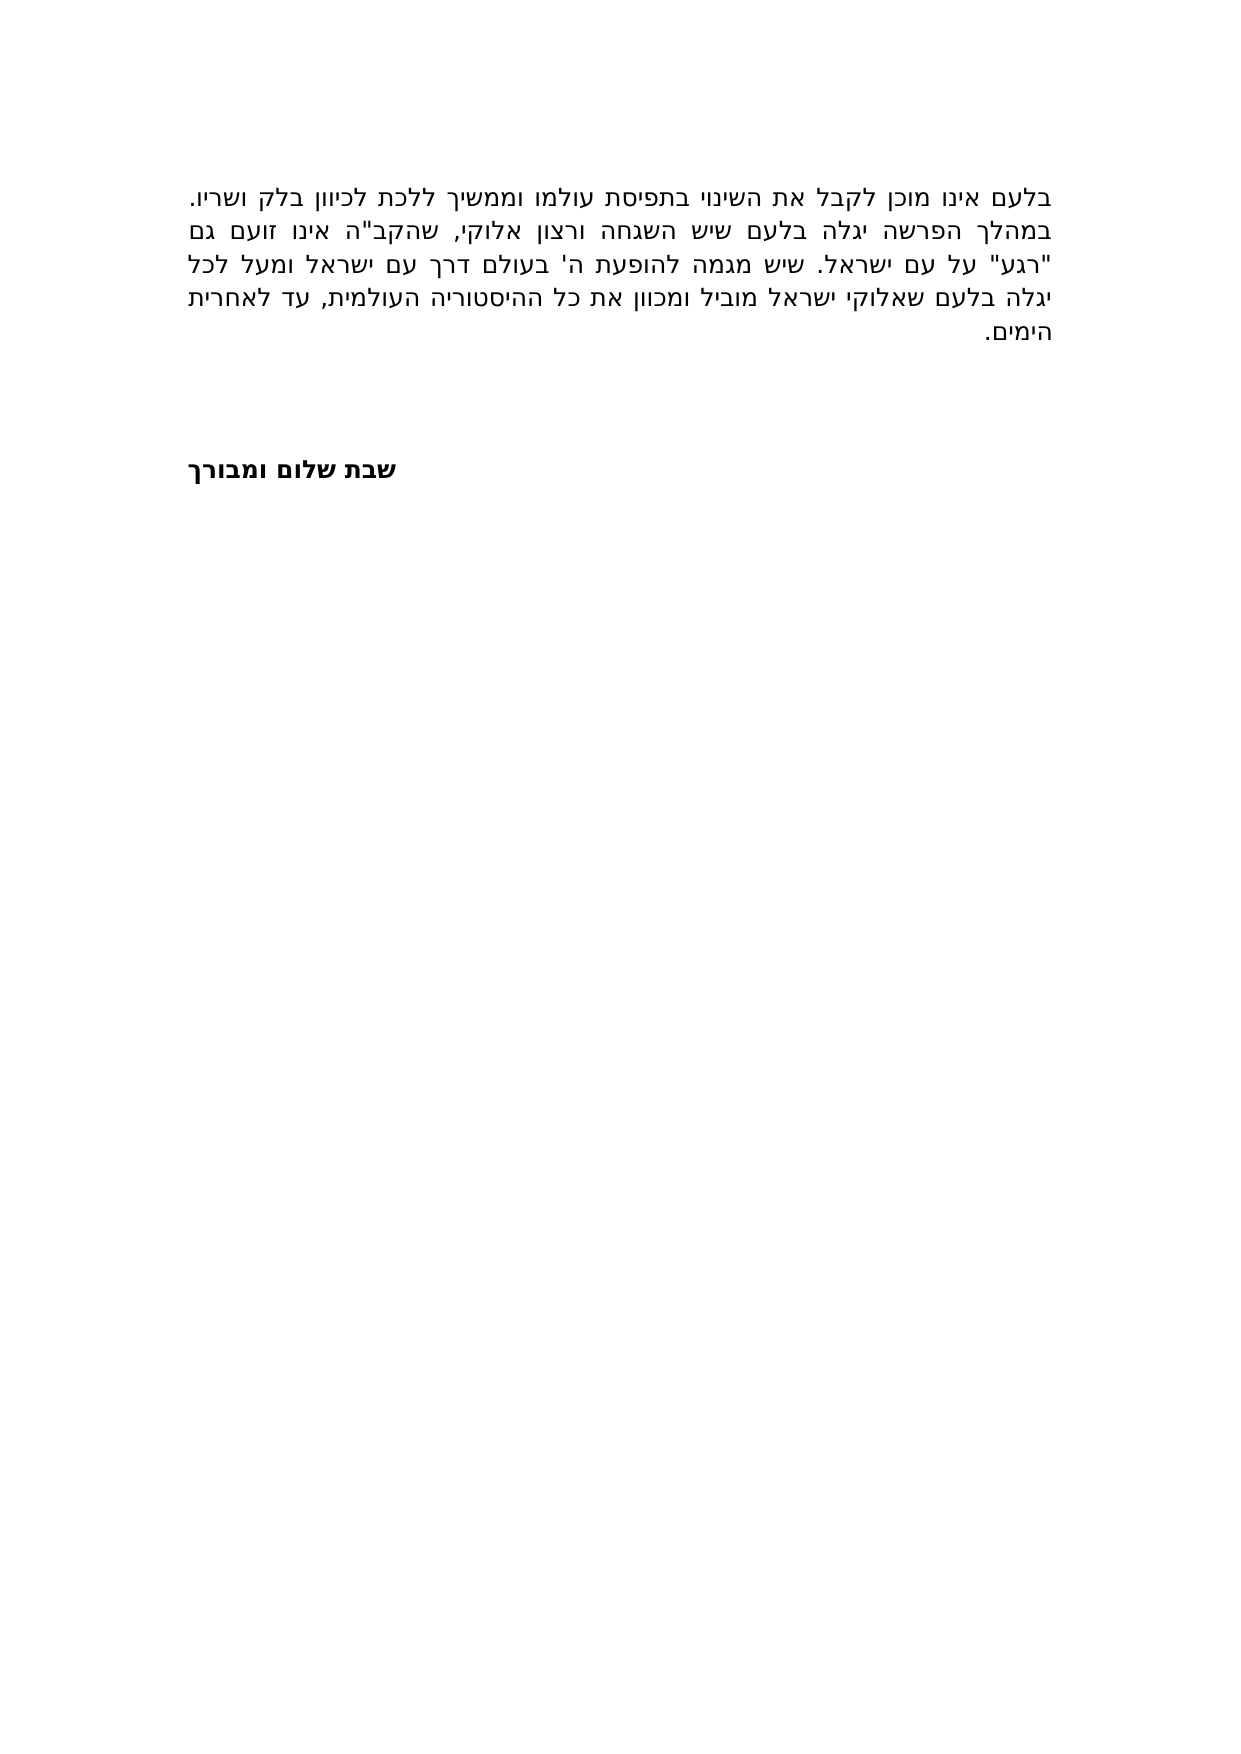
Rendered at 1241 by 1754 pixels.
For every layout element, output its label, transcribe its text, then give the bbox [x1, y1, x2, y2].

text שבת שלום ומבורך [187, 456, 1053, 485]
text בלעם אינו מוכן לקבל את השינוי בתפיסת עולמו וממשיך ללכת לכיוון בלק ושריו. במהלך הפרשה יגלה בלעם שיש השגחה ורצון אלוקי, שהקב"ה אינו זועם גם "רגע" על עם ישראל. שיש מגמה להופעת ה' בעולם דרך עם ישראל ומעל לכל יגלה בלעם שאלוקי ישראל מוביל ומכוון את כל ההיסטוריה העולמית, עד לאחרית הימים. [187, 183, 1053, 346]
